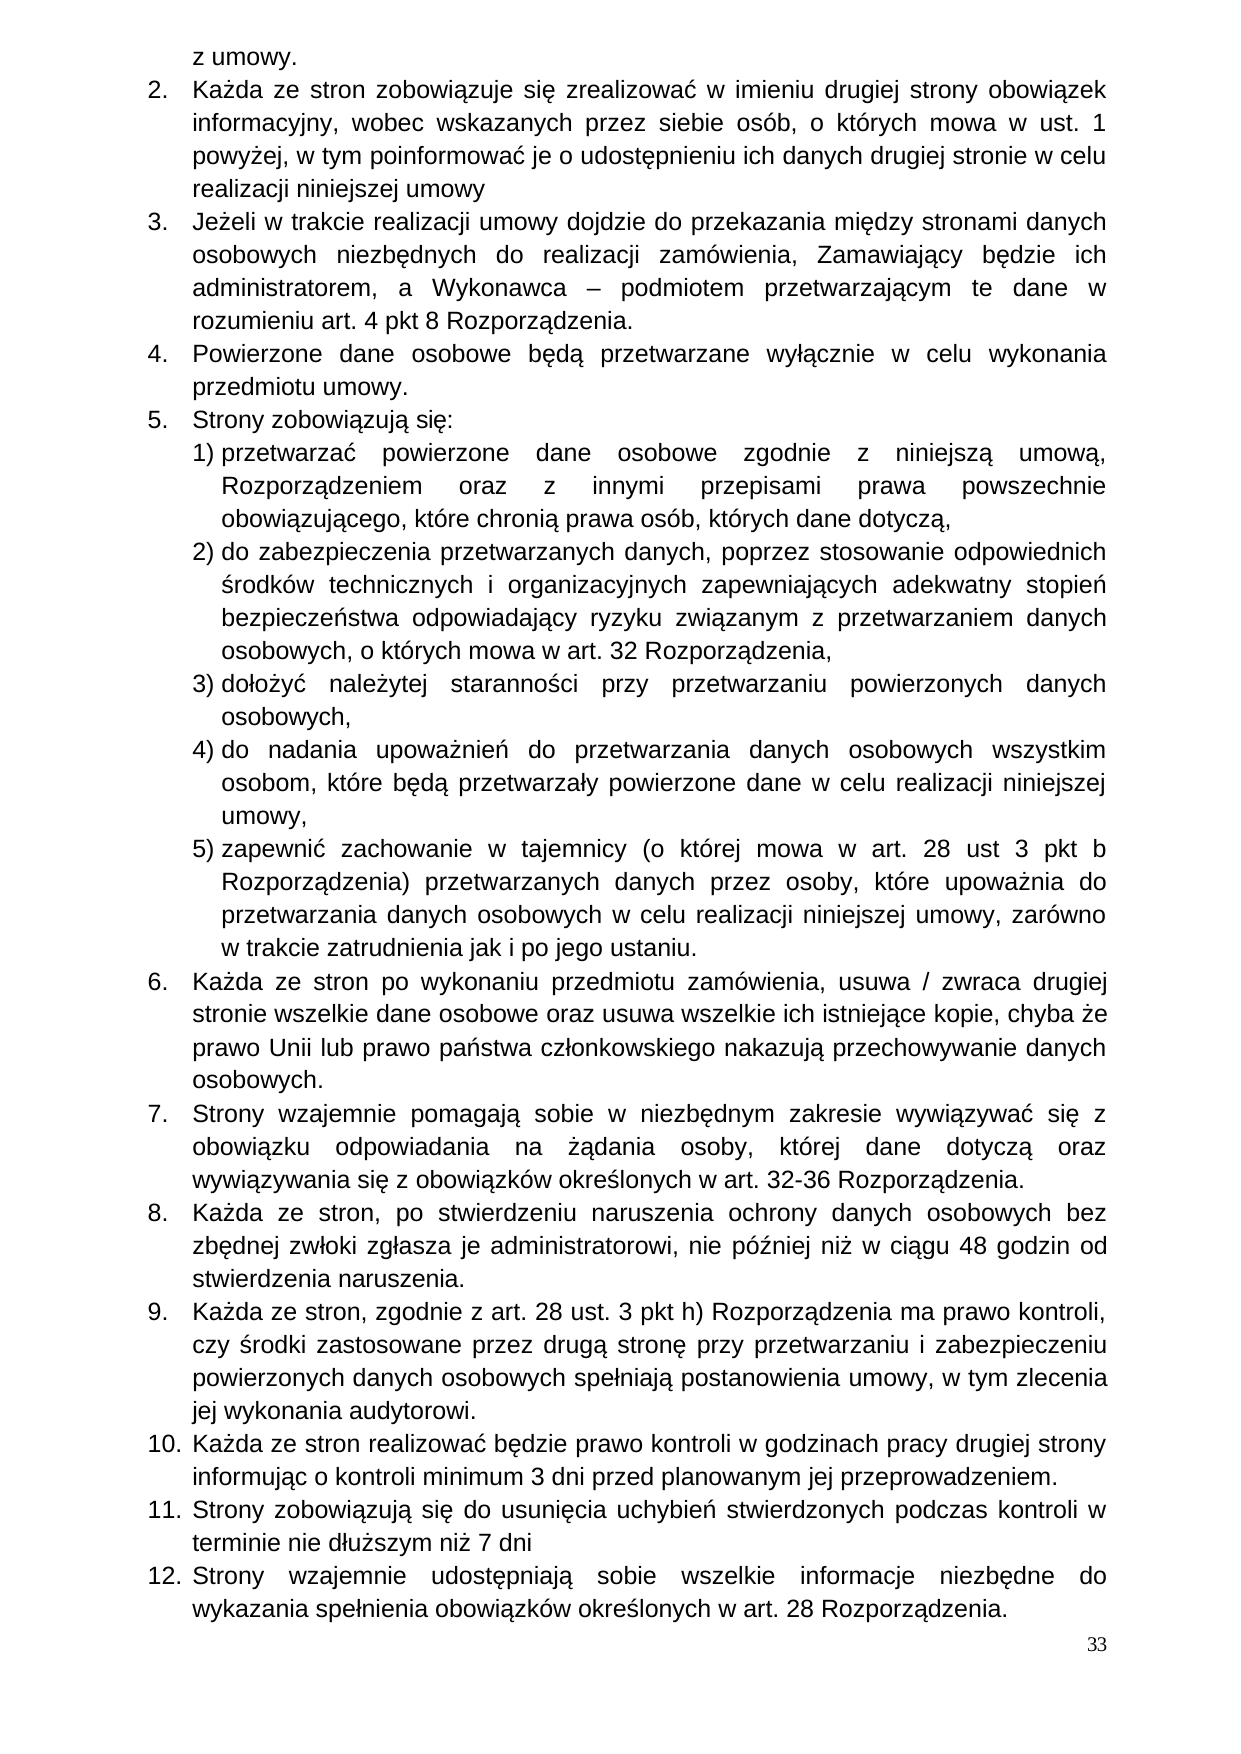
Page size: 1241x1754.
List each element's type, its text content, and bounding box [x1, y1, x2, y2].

list przetwarzać powierzone dane osobowe zgodnie z niniejszą umową, Rozporządzeniem oraz z innymi przepisami prawa powszechnie obowiązującego, które chronią prawa osób, których dane dotyczą, [192, 438, 1107, 533]
list do nadania upoważnień do przetwarzania danych osobowych wszystkim osobom, które będą przetwarzały powierzone dane w celu realizacji niniejszej umowy, [192, 735, 1107, 830]
list Strony wzajemnie pomagają sobie w niezbędnym zakresie wywiązywać się z obowiązku odpowiadania na żądania osoby, której dane dotyczą oraz wywiązywania się z obowiązków określonych w art. 32-36 Rozporządzenia. [147, 1098, 1108, 1193]
list Strony zobowiązują się: [147, 405, 1121, 434]
list Każda ze stron zobowiązuje się zrealizować w imieniu drugiej strony obowiązek informacyjny, wobec wskazanych przez siebie osób, o których mowa w ust. 1 powyżej, w tym poinformować je o udostępnieniu ich danych drugiej stronie w celu realizacji niniejszej umowy [147, 75, 1108, 203]
list Każda ze stron, zgodnie z art. 28 ust. 3 pkt h) Rozporządzenia ma prawo kontroli, czy środki zastosowane przez drugą stronę przy przetwarzaniu i zabezpieczeniu powierzonych danych osobowych spełniają postanowienia umowy, w tym zlecenia jej wykonania audytorowi. [147, 1297, 1108, 1424]
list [147, 42, 1108, 71]
list Każda ze stron realizować będzie prawo kontroli w godzinach pracy drugiej strony informując o kontroli minimum 3 dni przed planowanym jej przeprowadzeniem. [147, 1429, 1108, 1491]
list dołożyć należytej staranności przy przetwarzaniu powierzonych danych osobowych, [192, 669, 1107, 731]
list Strony zobowiązują się do usunięcia uchybień stwierdzonych podczas kontroli w terminie nie dłuższym niż 7 dni [147, 1495, 1108, 1557]
list do zabezpieczenia przetwarzanych danych, poprzez stosowanie odpowiednich środków technicznych i organizacyjnych zapewniających adekwatny stopień bezpieczeństwa odpowiadający ryzyku związanym z przetwarzaniem danych osobowych, o których mowa w art. 32 Rozporządzenia, [192, 537, 1108, 665]
list zapewnić zachowanie w tajemnicy (o której mowa w art. 28 ust 3 pkt b Rozporządzenia) przetwarzanych danych przez osoby, które upoważnia do przetwarzania danych osobowych w celu realizacji niniejszej umowy, zarówno w trakcie zatrudnienia jak i po jego ustaniu. [192, 834, 1108, 962]
list Jeżeli w trakcie realizacji umowy dojdzie do przekazania między stronami danych osobowych niezbędnych do realizacji zamówienia, Zamawiający będzie ich administratorem, a Wykonawca – podmiotem przetwarzającym te dane w rozumieniu art. 4 pkt 8 Rozporządzenia. [147, 207, 1108, 335]
list Każda ze stron, po stwierdzeniu naruszenia ochrony danych osobowych bez zbędnej zwłoki zgłasza je administratorowi, nie później niż w ciągu 48 godzin od stwierdzenia naruszenia. [147, 1198, 1108, 1292]
list Powierzone dane osobowe będą przetwarzane wyłącznie w celu wykonania przedmiotu umowy. [147, 339, 1108, 401]
list Każda ze stron po wykonaniu przedmiotu zamówienia, usuwa / zwraca drugiej stronie wszelkie dane osobowe oraz usuwa wszelkie ich istniejące kopie, chyba że prawo Unii lub prawo państwa członkowskiego nakazują przechowywanie danych osobowych. [147, 966, 1108, 1094]
list Strony wzajemnie udostępniają sobie wszelkie informacje niezbędne do wykazania spełnienia obowiązków określonych w art. 28 Rozporządzenia. [147, 1561, 1108, 1623]
